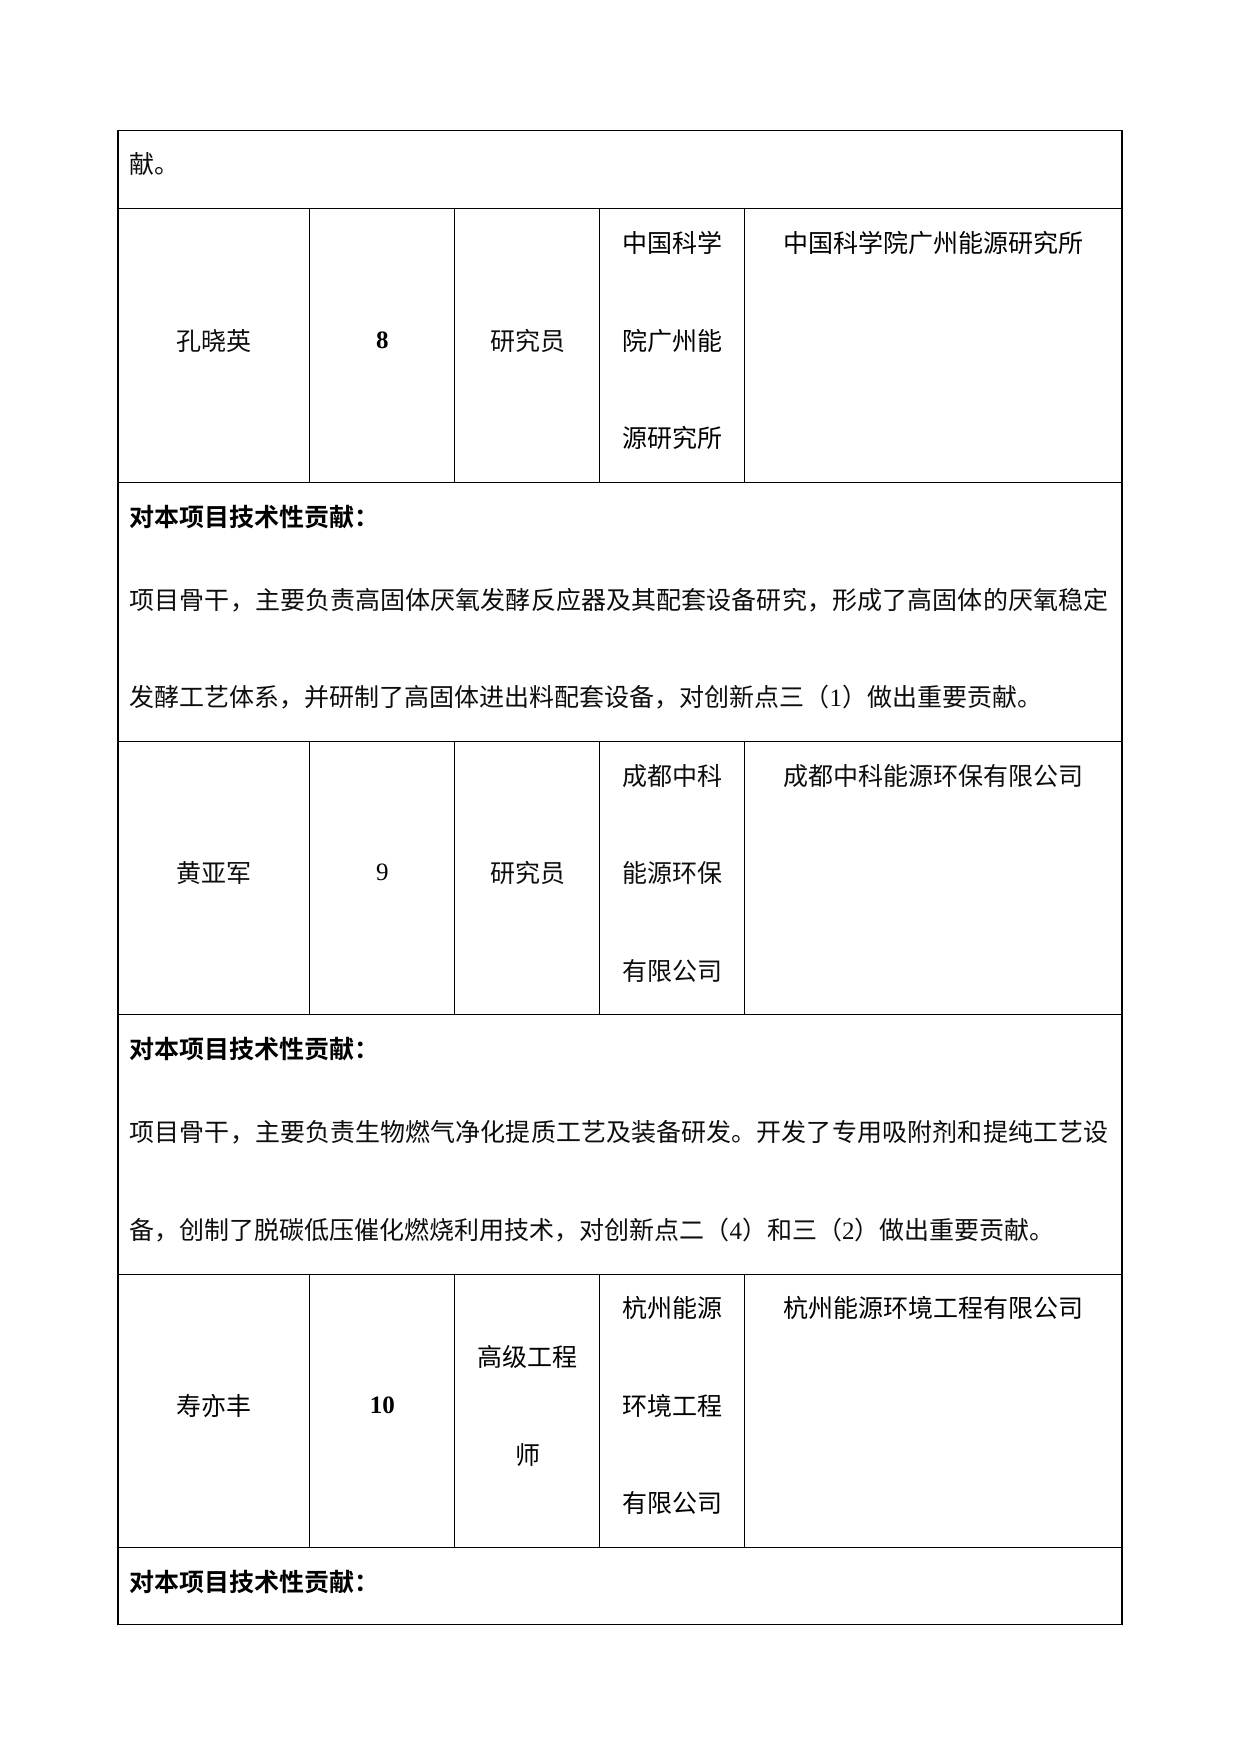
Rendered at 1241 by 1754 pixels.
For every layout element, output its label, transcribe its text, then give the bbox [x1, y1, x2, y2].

table_cell 成都中科能源环保有限公司 [745, 742, 1121, 1014]
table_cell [119, 1548, 1121, 1623]
table_cell 成都中科能源环保有限公司 [600, 742, 744, 1014]
table_cell 杭州能源环境工程有限公司 [745, 1275, 1121, 1547]
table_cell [119, 131, 1121, 208]
table_cell 9 [310, 742, 454, 1014]
table_cell 对本项目技术性贡献： 项目骨干，主要负责生物燃气净化提质工艺及装备研发。开发了专用吸附剂和提纯工艺设备，创制了脱碳低压催化燃烧利用技术，对创新点二（4）和三（2）做出重要贡献。 [119, 1015, 1121, 1273]
table_cell 中国科学院广州能源研究所 [600, 209, 744, 482]
table_cell 高级工程师 [455, 1275, 599, 1547]
table_cell 孔晓英 [119, 209, 309, 482]
table_cell 10 [310, 1275, 454, 1547]
table_cell 黄亚军 [119, 742, 309, 1014]
table_cell 对本项目技术性贡献： 项目骨干，主要负责高固体厌氧发酵反应器及其配套设备研究，形成了高固体的厌氧稳定发酵工艺体系，并研制了高固体进出料配套设备，对创新点三（1）做出重要贡献。 [119, 483, 1121, 741]
table_cell 寿亦丰 [119, 1275, 309, 1547]
table_cell 中国科学院广州能源研究所 [745, 209, 1121, 482]
table_cell 8 [310, 209, 454, 482]
table_cell 杭州能源环境工程有限公司 [600, 1275, 744, 1547]
table_cell 研究员 [455, 742, 599, 1014]
table_cell 研究员 [455, 209, 599, 482]
